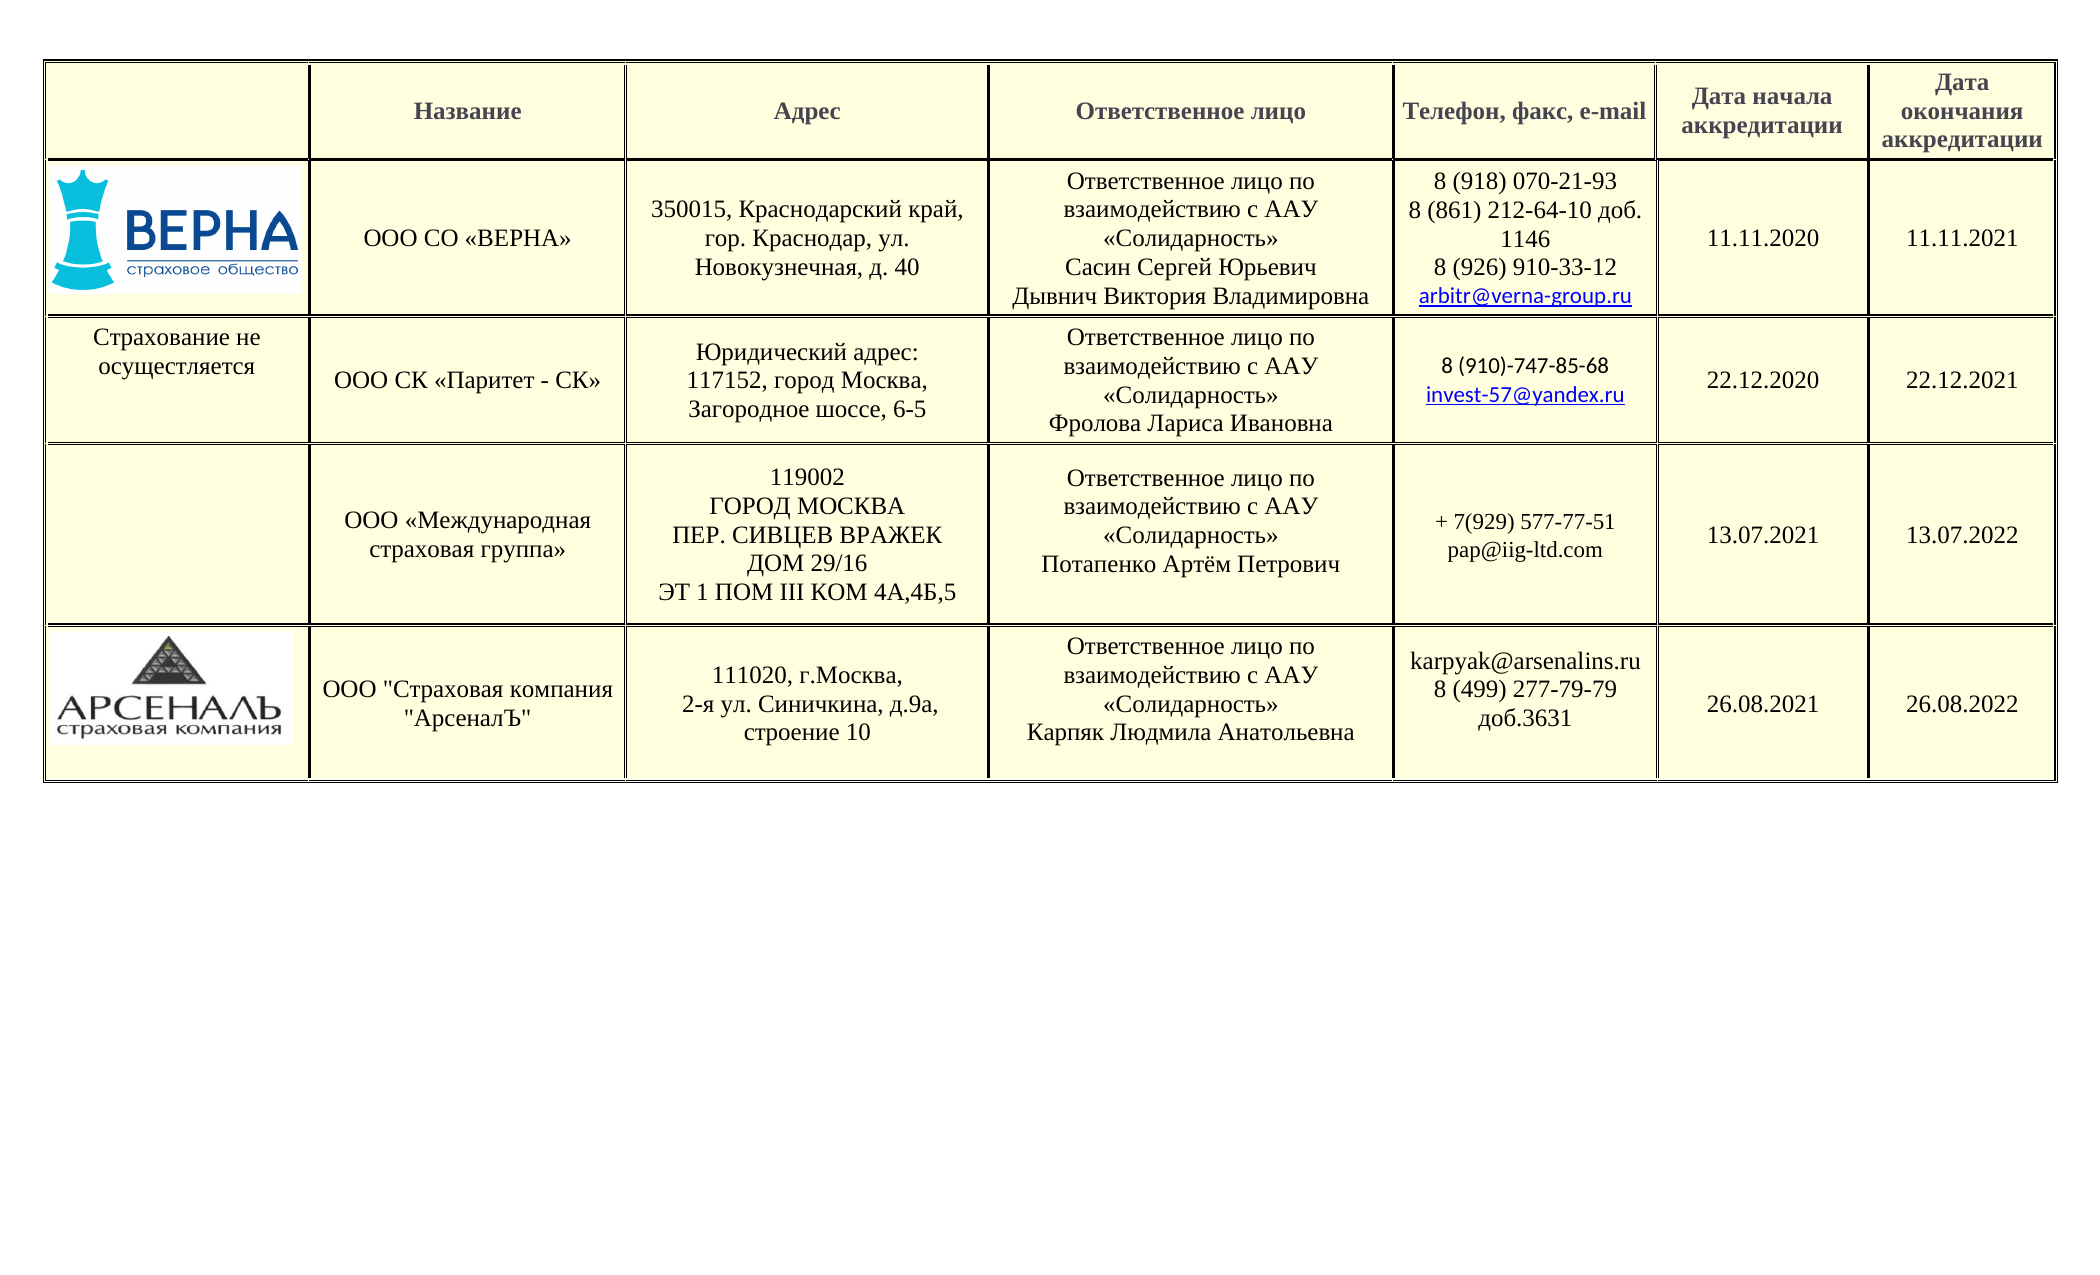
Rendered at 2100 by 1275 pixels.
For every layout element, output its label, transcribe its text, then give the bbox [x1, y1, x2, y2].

table_cell Ответственное лицо по взаимодействию с ААУ «Солидарность» Потапенко Артём Петрович [990, 445, 1392, 623]
table_cell Страхование не осущестляется [46, 314, 308, 442]
table_cell 111020, г.Москва, 2-я ул. Синичкина, д.9а, строение 10 [626, 627, 988, 779]
table_cell Юридический адрес: 117152, город Москва, Загородное шоссе, 6-5 [627, 318, 987, 442]
table_cell ООО "Страховая компания "АрсеналЪ" [309, 627, 626, 779]
table_header [46, 61, 309, 158]
table_cell ООО «Международная страховая группа» [311, 445, 624, 623]
table_cell 26.08.2021 [1658, 627, 1868, 779]
picture [48, 165, 303, 294]
table_cell 13.07.2021 [1659, 445, 1867, 623]
table_cell 11.11.2021 [1870, 158, 2056, 314]
table_cell 350015, Краснодарский край, гор. Краснодар, ул. Новокузнечная, д. 40 [627, 161, 987, 314]
table_cell 8 (918) 070-21-93 8 (861) 212-64-10 доб. 1146 8 (926) 910-33-12 arbitr@verna-group.ru [1395, 161, 1656, 314]
table_cell 13.07.2022 [1868, 442, 2056, 623]
table_cell 8 (910)-747-85-68 invest-57@yandex.ru [1395, 318, 1656, 442]
table_cell 119002 ГОРОД МОСКВА ПЕР. СИВЦЕВ ВРАЖЕК ДОМ 29/16 ЭТ 1 ПОМ III КОМ 4А,4Б,5 [627, 445, 987, 623]
table_cell Ответственное лицо по взаимодействию с ААУ «Солидарность» Сасин Сергей Юрьевич Дывнич Виктория Владимировна [990, 161, 1392, 314]
table_header Ответственное лицо [988, 61, 1393, 158]
table_header Название [309, 63, 626, 158]
picture [48, 631, 295, 745]
table_cell ООО СК «Паритет - СК» [311, 318, 624, 442]
table_cell Ответственное лицо по взаимодействию с ААУ «Солидарность» Фролова Лариса Ивановна [990, 318, 1392, 442]
table_header Дата начала аккредитации [1656, 63, 1868, 158]
table_cell 11.11.2020 [1659, 161, 1867, 314]
table_cell [44, 442, 309, 623]
table_cell 22.12.2021 [1870, 314, 2055, 442]
table_header Адрес [626, 63, 988, 158]
table_cell [44, 158, 308, 314]
table_header Дата окончания аккредитации [1868, 63, 2054, 158]
table_cell Ответственное лицо по взаимодействию с ААУ «Солидарность» Карпяк Людмила Анатольевна [988, 627, 1393, 779]
table_cell 22.12.2020 [1659, 318, 1867, 442]
table_cell [46, 623, 309, 779]
table_header Телефон, факс, e-mail [1393, 63, 1656, 158]
table_cell + 7(929) 577-77-51 pap@iig-ltd.com [1395, 445, 1656, 623]
table_cell 26.08.2022 [1868, 623, 2055, 779]
table_cell karpyak@arsenalins.ru 8 (499) 277-79-79 доб.3631 [1393, 627, 1657, 779]
table_cell ООО СО «ВЕРНА» [311, 161, 624, 314]
